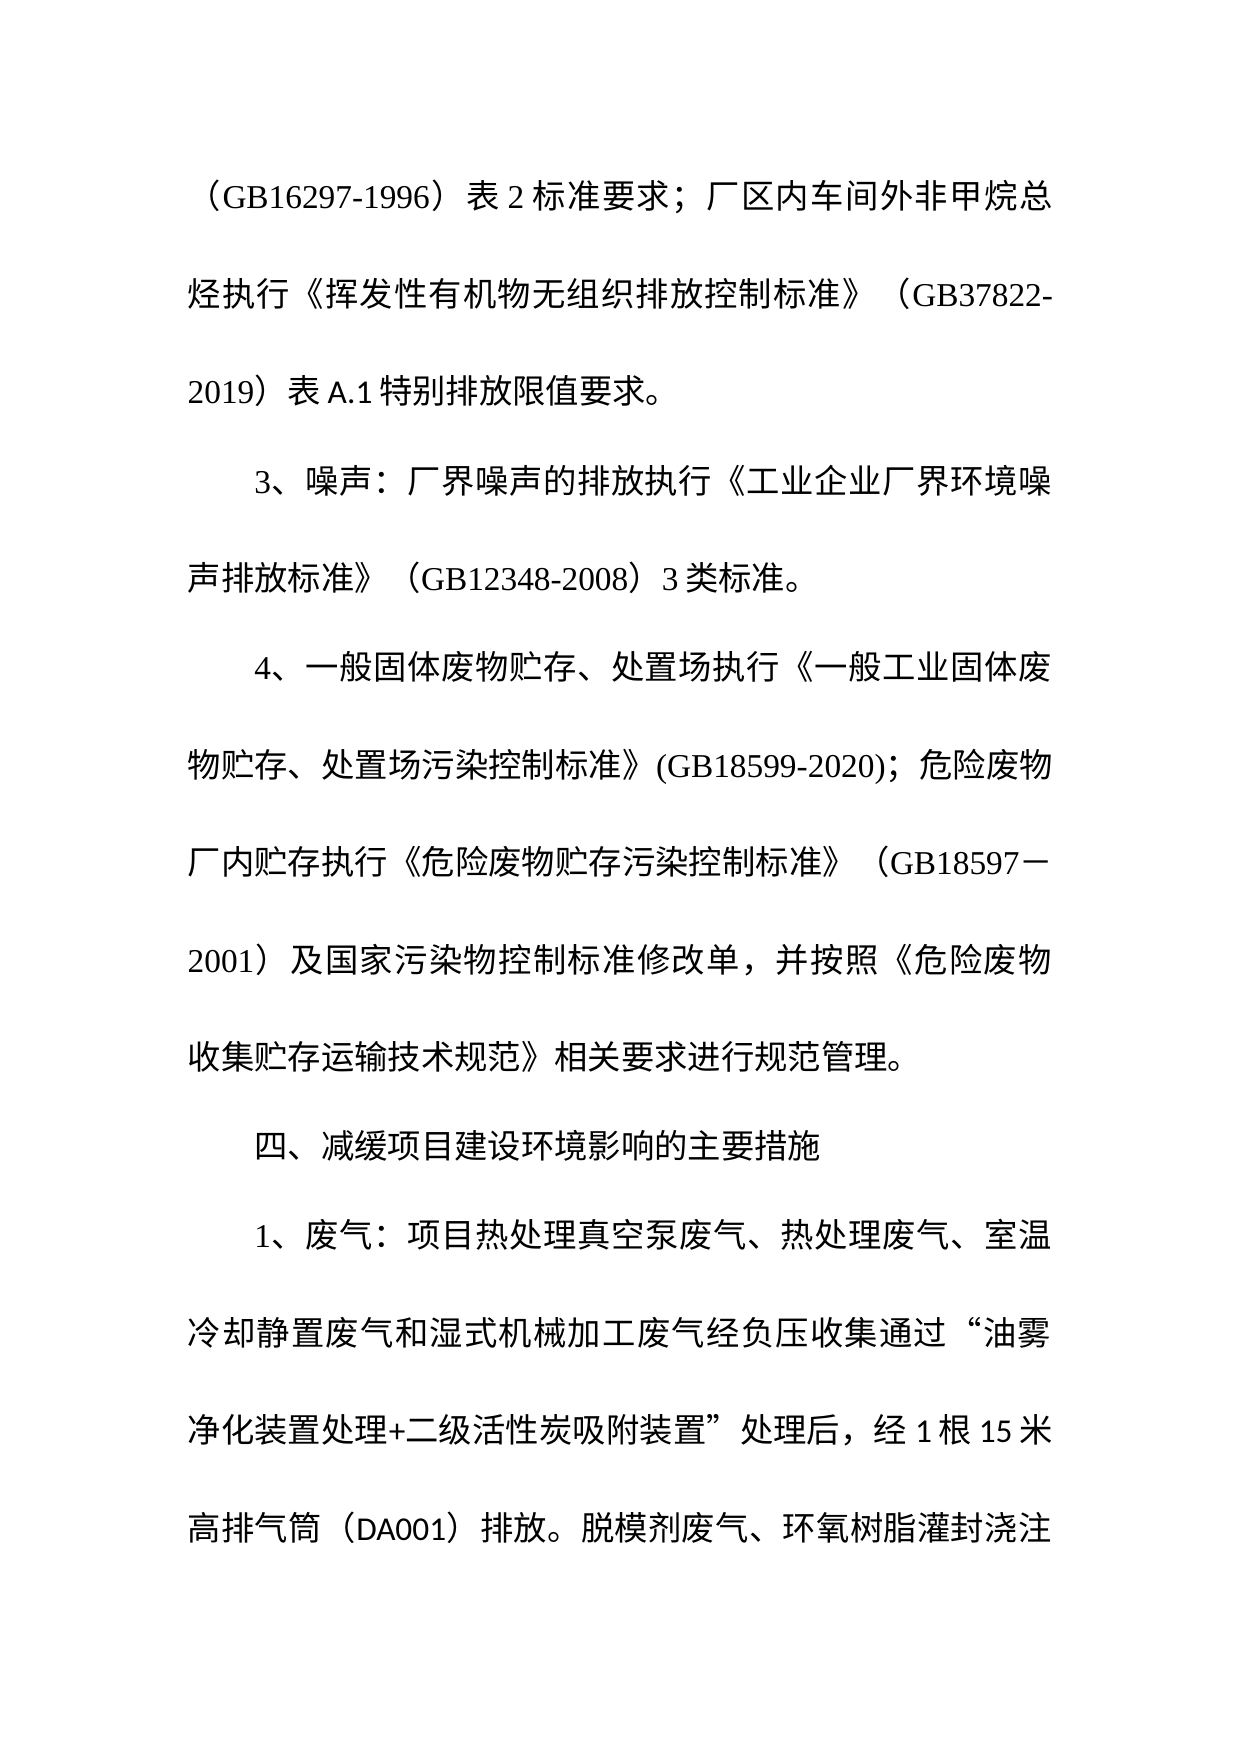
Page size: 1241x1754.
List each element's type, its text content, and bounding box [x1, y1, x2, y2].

text 4、一般固体废物贮存、处置场执行《一般工业固体废物贮存、处置场污染控制标准》(GB18599-2020)；危险废物厂内贮存执行《危险废物贮存污染控制标准》（GB18597－2001）及国家污染物控制标准修改单，并按照《危险废物收集贮存运输技术规范》相关要求进行规范管理。 [187, 633, 1053, 1088]
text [187, 1201, 1053, 1558]
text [187, 162, 1053, 422]
text 3、噪声：厂界噪声的排放执行《工业企业厂界环境噪声排放标准》（GB12348-2008）3类标准。 [187, 446, 1053, 608]
text 四、减缓项目建设环境影响的主要措施 [187, 1112, 1053, 1177]
